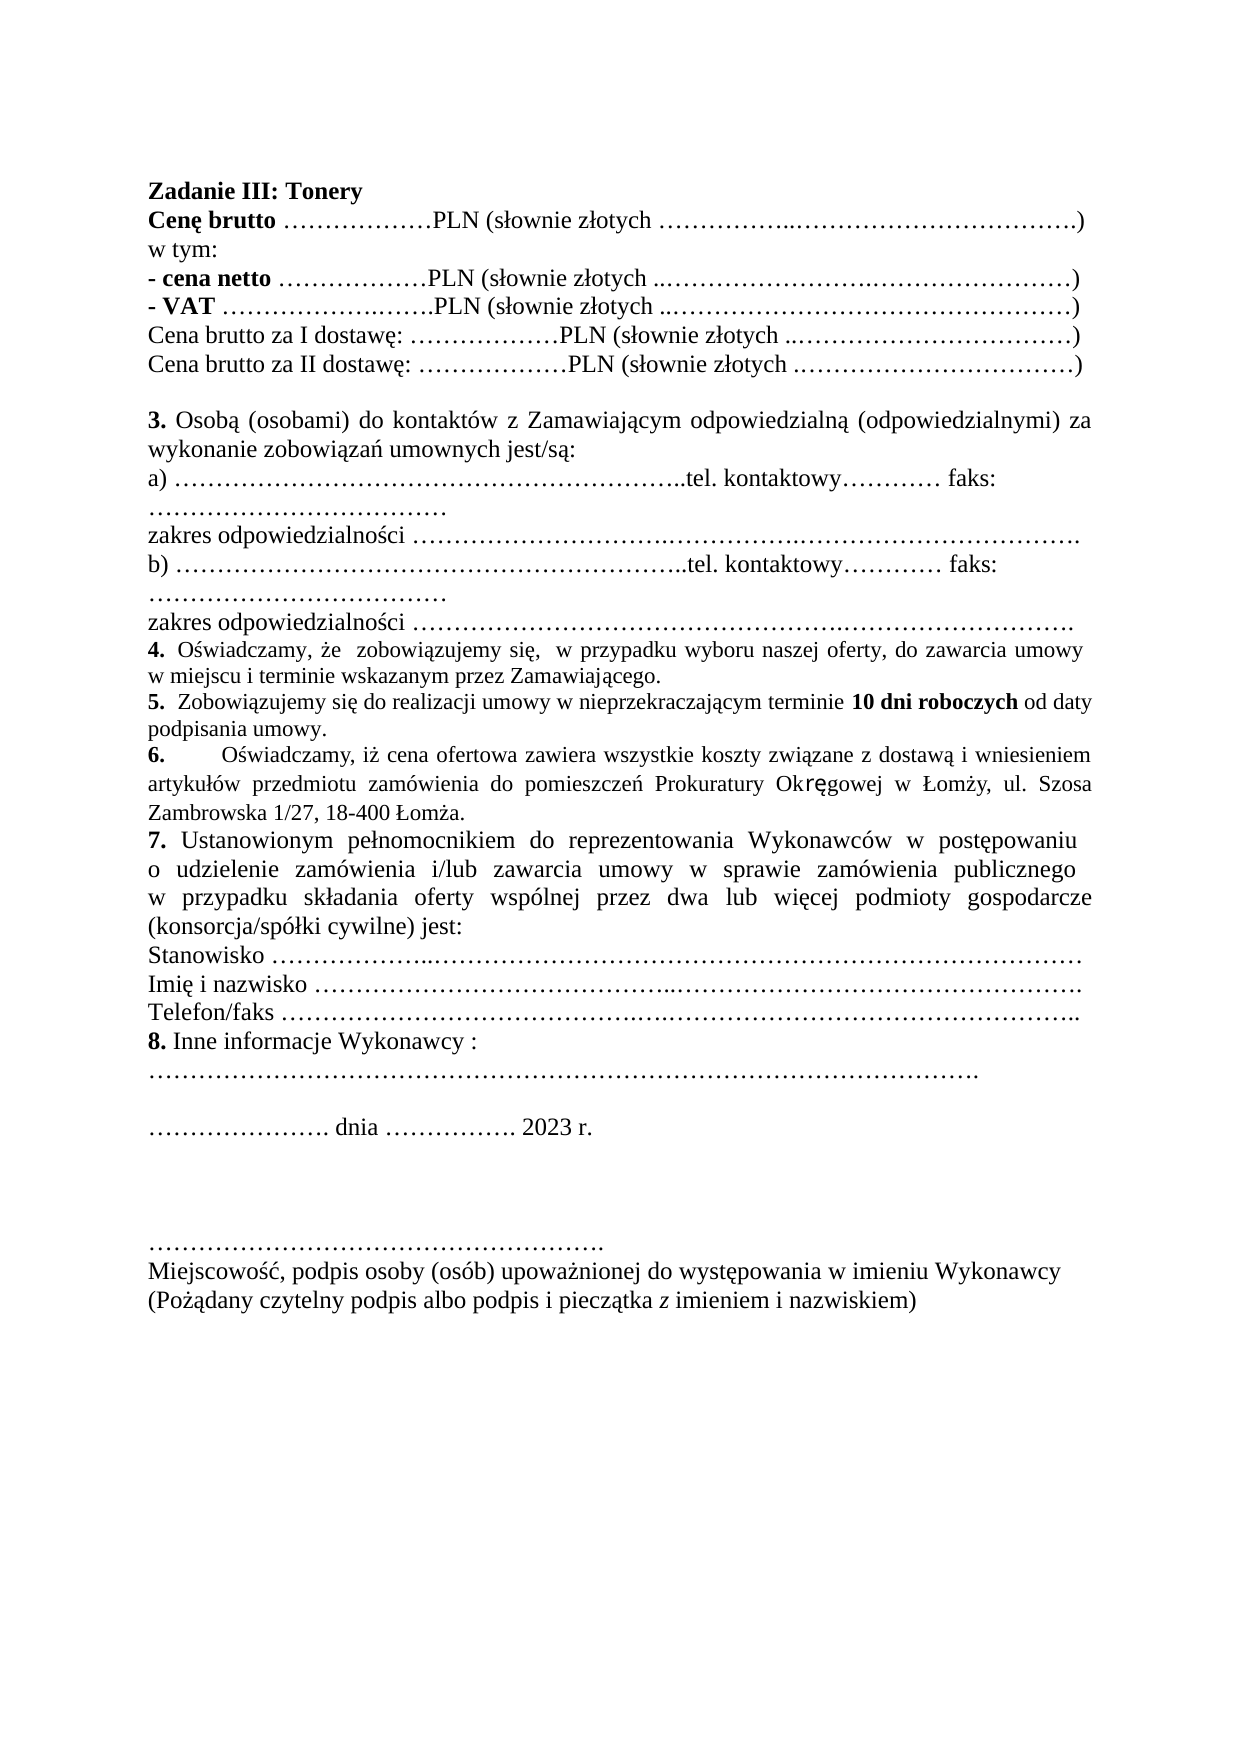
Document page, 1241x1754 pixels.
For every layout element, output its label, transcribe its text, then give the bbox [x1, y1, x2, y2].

text Cena brutto za I dostawę: ………………PLN (słownie złotych ..……………………………) [148, 320, 1093, 349]
text Cenę brutto ………………PLN (słownie złotych ……………..…………………………….) [148, 205, 1093, 234]
text a) ……………………………………………………..tel. kontaktowy………… faks:……………………………… [148, 463, 1093, 521]
text Cena brutto za II dostawę: ………………PLN (słownie złotych .……………………………) [148, 349, 1093, 378]
text - VAT ……………….…….PLN (słownie złotych ..…………………………………………) [148, 291, 1093, 320]
text b) ……………………………………………………..tel. kontaktowy………… faks:……………………………… [148, 549, 1093, 607]
text 7. Ustanowionym pełnomocnikiem do reprezentowania Wykonawców w postępowaniu o udzielenie zamówienia i/lub zawarcia umowy w sprawie zamówienia publicznego w przypadku składania oferty wspólnej przez dwa lub więcej podmioty gospodarcze (konsorcja/spółki cywilne) jest: [148, 825, 1093, 940]
text - cena netto ………………PLN (słownie złotych ..…………………….……………………) [148, 263, 1093, 291]
text Imię i nazwisko ……………………………………..…………………………………………. [148, 969, 1093, 997]
list Oświadczamy, że zobowiązujemy się, w przypadku wyboru naszej oferty, do zawarcia umowy w miejscu i terminie wskazanym przez Zamawiającego. [148, 636, 1093, 688]
text 8. Inne informacje Wykonawcy :………………………………………………………………………………………. [148, 1026, 1093, 1084]
text zakres odpowiedzialności ………………………….…………….……………………………. [148, 521, 1093, 549]
text Zadanie III: Tonery [148, 176, 1093, 205]
text Telefon/faks …………………………………….….………………………………………….. [148, 997, 1093, 1026]
list Oświadczamy, iż cena ofertowa zawiera wszystkie koszty związane z dostawą i wniesieniem artykułów przedmiotu zamówienia do pomieszczeń Prokuratury Okręgowej w Łomży, ul. Szosa Zambrowska 1/27, 18-400 Łomża. [148, 741, 1093, 825]
text 3. Osobą (osobami) do kontaktów z Zamawiającym odpowiedzialną (odpowiedzialnymi) za wykonanie zobowiązań umownych jest/są: [148, 406, 1093, 463]
text (Pożądany czytelny podpis albo podpis i pieczątka z imieniem i nazwiskiem) [148, 1285, 1093, 1314]
text w tym: [148, 234, 1093, 263]
text ………………………………………………. [148, 1227, 1093, 1256]
text Miejscowość, podpis osoby (osób) upoważnionej do występowania w imieniu Wykonawcy [148, 1256, 1093, 1285]
list Zobowiązujemy się do realizacji umowy w nieprzekraczającym terminie 10 dni roboczych od daty podpisania umowy. [148, 688, 1093, 741]
text …………………. dnia ……………. 2023 r. [148, 1112, 1093, 1141]
text Stanowisko ………………..…………………………………………………………………… [148, 940, 1093, 969]
text zakres odpowiedzialności …………………………………………….………………………. [148, 607, 1093, 636]
